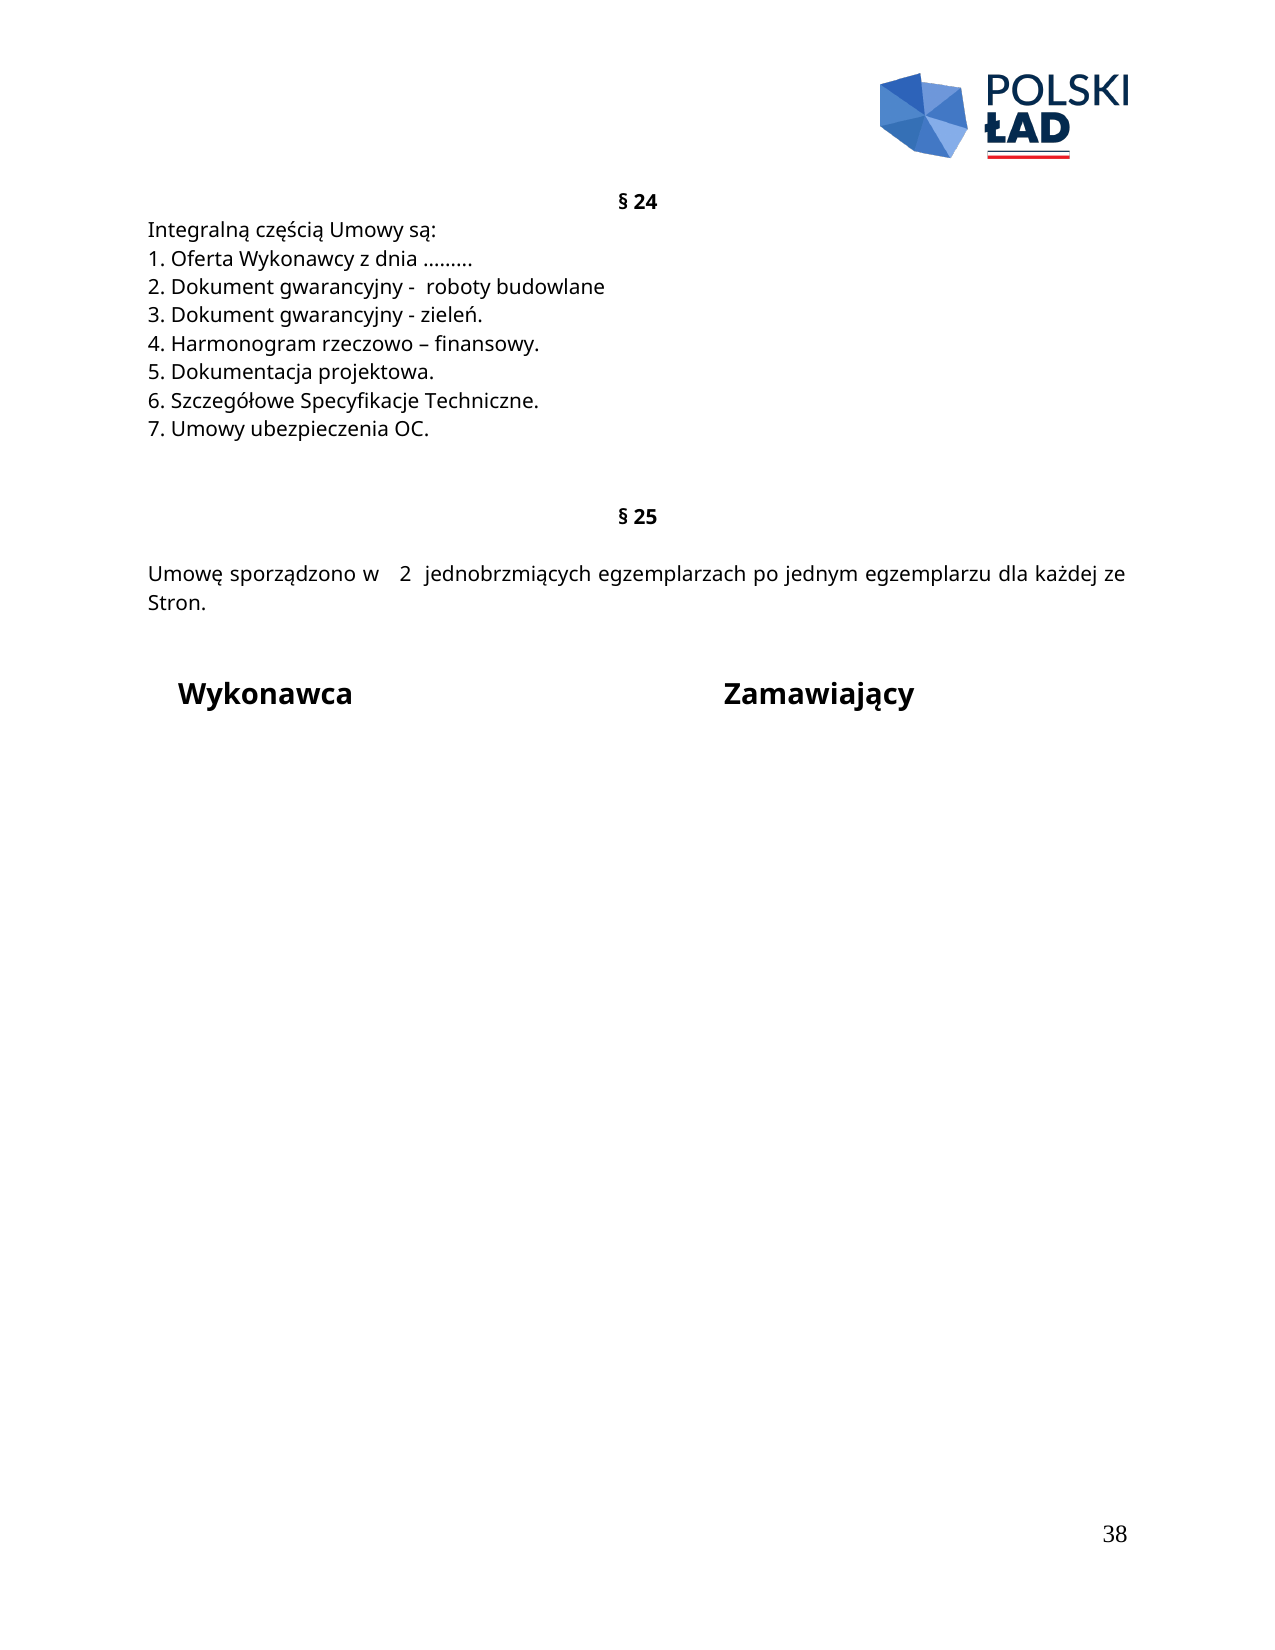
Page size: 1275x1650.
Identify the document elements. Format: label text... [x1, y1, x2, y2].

title Integralną częścią Umowy są: [148, 215, 1127, 244]
title Umowę sporządzono w 2 jednobrzmiących egzemplarzach po jednym egzemplarzu dla każdej ze Stron. [148, 559, 1127, 616]
picture [880, 73, 1128, 159]
title § 24 [148, 187, 1127, 215]
text Wykonawca Zamawiający [148, 674, 1127, 713]
title 7. Umowy ubezpieczenia OC. [148, 414, 1127, 443]
title 4. Harmonogram rzeczowo – finansowy. [148, 329, 1127, 357]
title 6. Szczegółowe Specyfikacje Techniczne. [148, 386, 1127, 414]
title 2. Dokument gwarancyjny - roboty budowlane [148, 272, 1127, 301]
title 5. Dokumentacja projektowa. [148, 357, 1127, 386]
title 3. Dokument gwarancyjny - zieleń. [148, 301, 1127, 329]
title 1. Oferta Wykonawcy z dnia ……... [148, 244, 1127, 272]
title § 25 [148, 502, 1127, 531]
